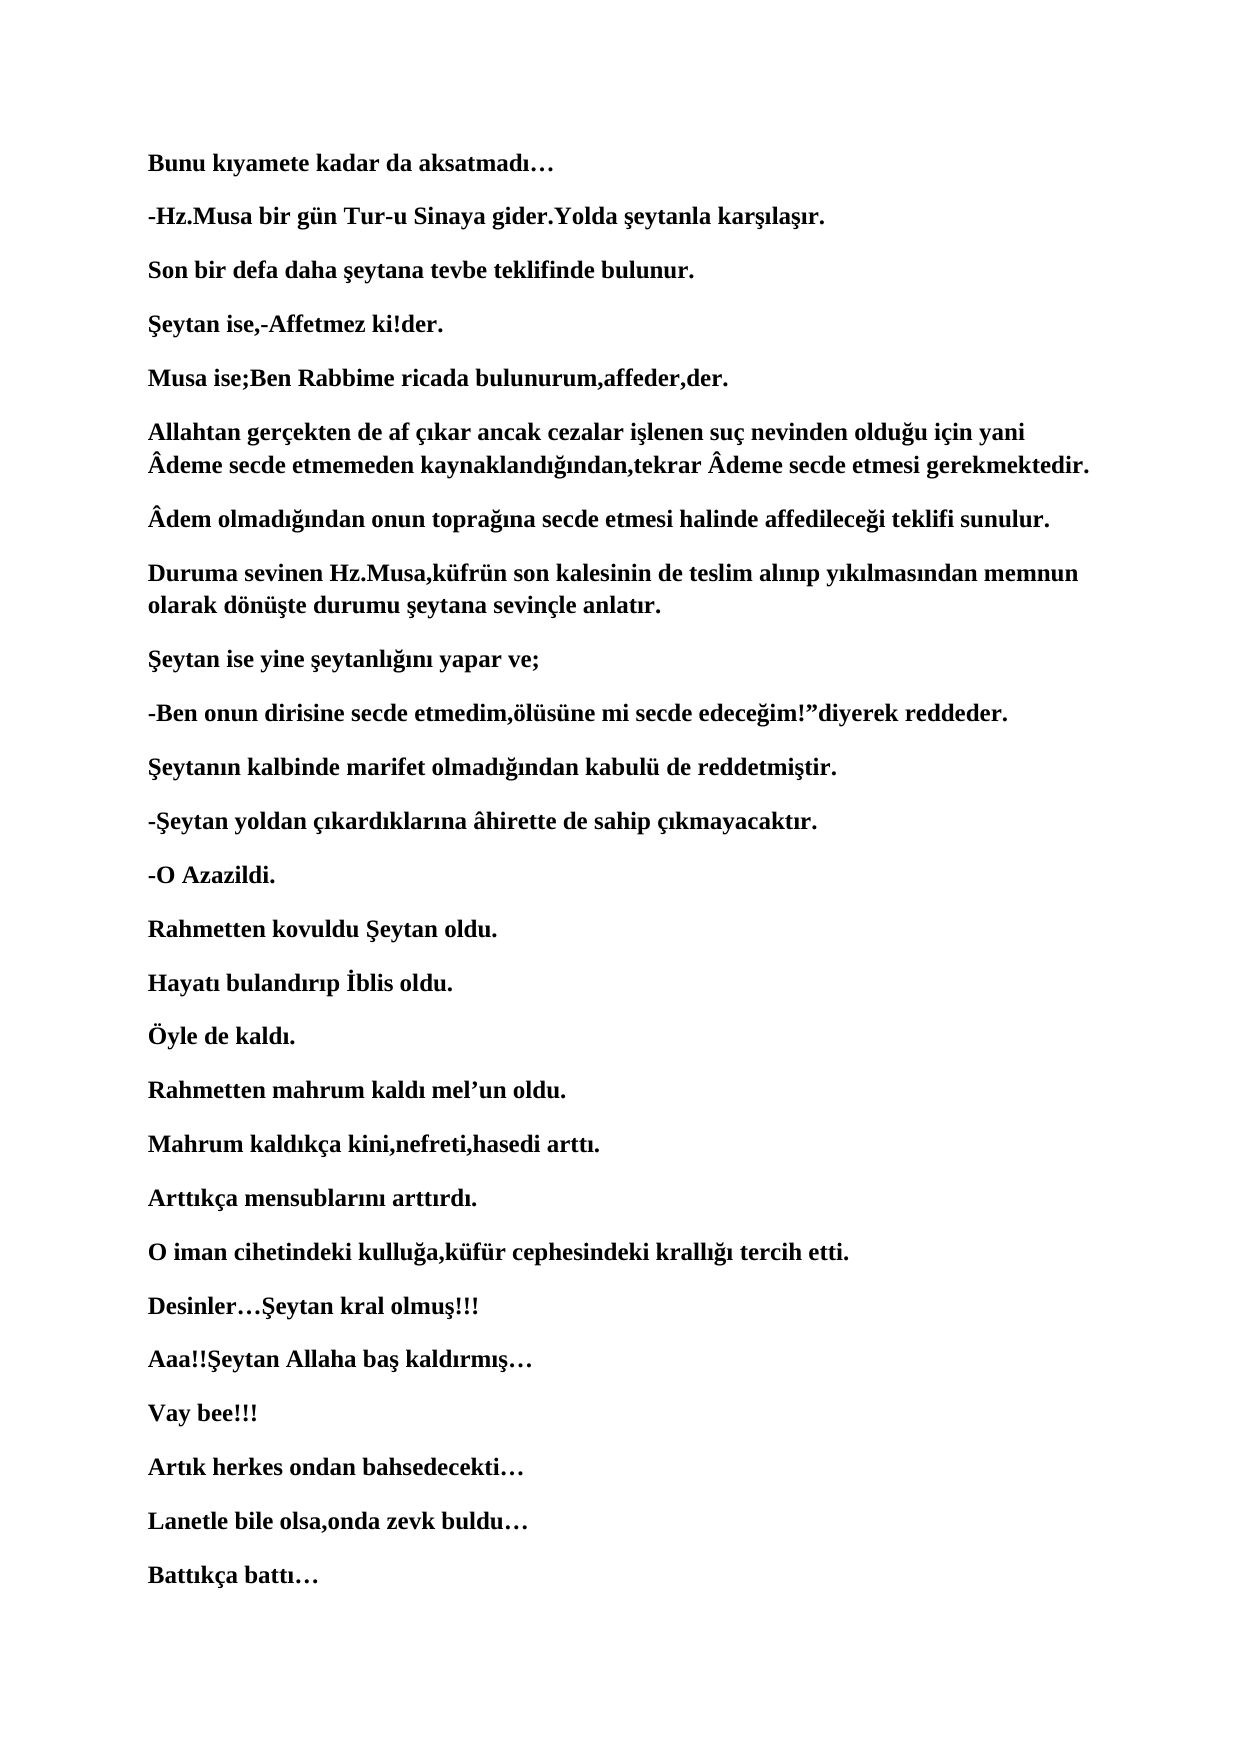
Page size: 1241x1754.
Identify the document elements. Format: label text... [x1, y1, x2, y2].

text Şeytan ise,-Affetmez ki!der. [148, 309, 1093, 338]
text Hayatı bulandırıp İblis oldu. [148, 968, 1093, 996]
text Allahtan gerçekten de af çıkar ancak cezalar işlenen suç nevinden olduğu için yani Âdeme secde etmemeden kaynaklandığından,tekrar Âdeme secde etmesi gerekmektedir. [148, 417, 1093, 479]
text Şeytan ise yine şeytanlığını yapar ve; [148, 644, 1093, 673]
text -Ben onun dirisine secde etmedim,ölüsüne mi secde edeceğim!”diyerek reddeder. [148, 698, 1093, 727]
text Battıkça battı… [148, 1560, 1093, 1589]
text Lanetle bile olsa,onda zevk buldu… [148, 1506, 1093, 1535]
text Öyle de kaldı. [148, 1021, 1093, 1050]
text Son bir defa daha şeytana tevbe teklifinde bulunur. [148, 255, 1093, 284]
text Âdem olmadığından onun toprağına secde etmesi halinde affedileceği teklifi sunulur. [148, 504, 1093, 532]
text Vay bee!!! [148, 1398, 1093, 1427]
text O iman cihetindeki kulluğa,küfür cephesindeki krallığı tercih etti. [148, 1237, 1093, 1266]
text Desinler…Şeytan kral olmuş!!! [148, 1291, 1093, 1319]
text Rahmetten mahrum kaldı mel’un oldu. [148, 1075, 1093, 1104]
text Arttıkça mensublarını arttırdı. [148, 1183, 1093, 1212]
text Aaa!!Şeytan Allaha baş kaldırmış… [148, 1344, 1093, 1373]
text Artık herkes ondan bahsedecekti… [148, 1452, 1093, 1481]
text -Şeytan yoldan çıkardıklarına âhirette de sahip çıkmayacaktır. [148, 806, 1093, 835]
text Musa ise;Ben Rabbime ricada bulunurum,affeder,der. [148, 363, 1093, 392]
text Şeytanın kalbinde marifet olmadığından kabulü de reddetmiştir. [148, 752, 1093, 781]
text Bunu kıyamete kadar da aksatmadı… [148, 148, 1093, 176]
text Rahmetten kovuldu Şeytan oldu. [148, 914, 1093, 942]
text Duruma sevinen Hz.Musa,küfrün son kalesinin de teslim alınıp yıkılmasından memnun olarak dönüşte durumu şeytana sevinçle anlatır. [148, 558, 1093, 619]
text -Hz.Musa bir gün Tur-u Sinaya gider.Yolda şeytanla karşılaşır. [148, 201, 1093, 230]
text -O Azazildi. [148, 860, 1093, 889]
text Mahrum kaldıkça kini,nefreti,hasedi arttı. [148, 1129, 1093, 1158]
